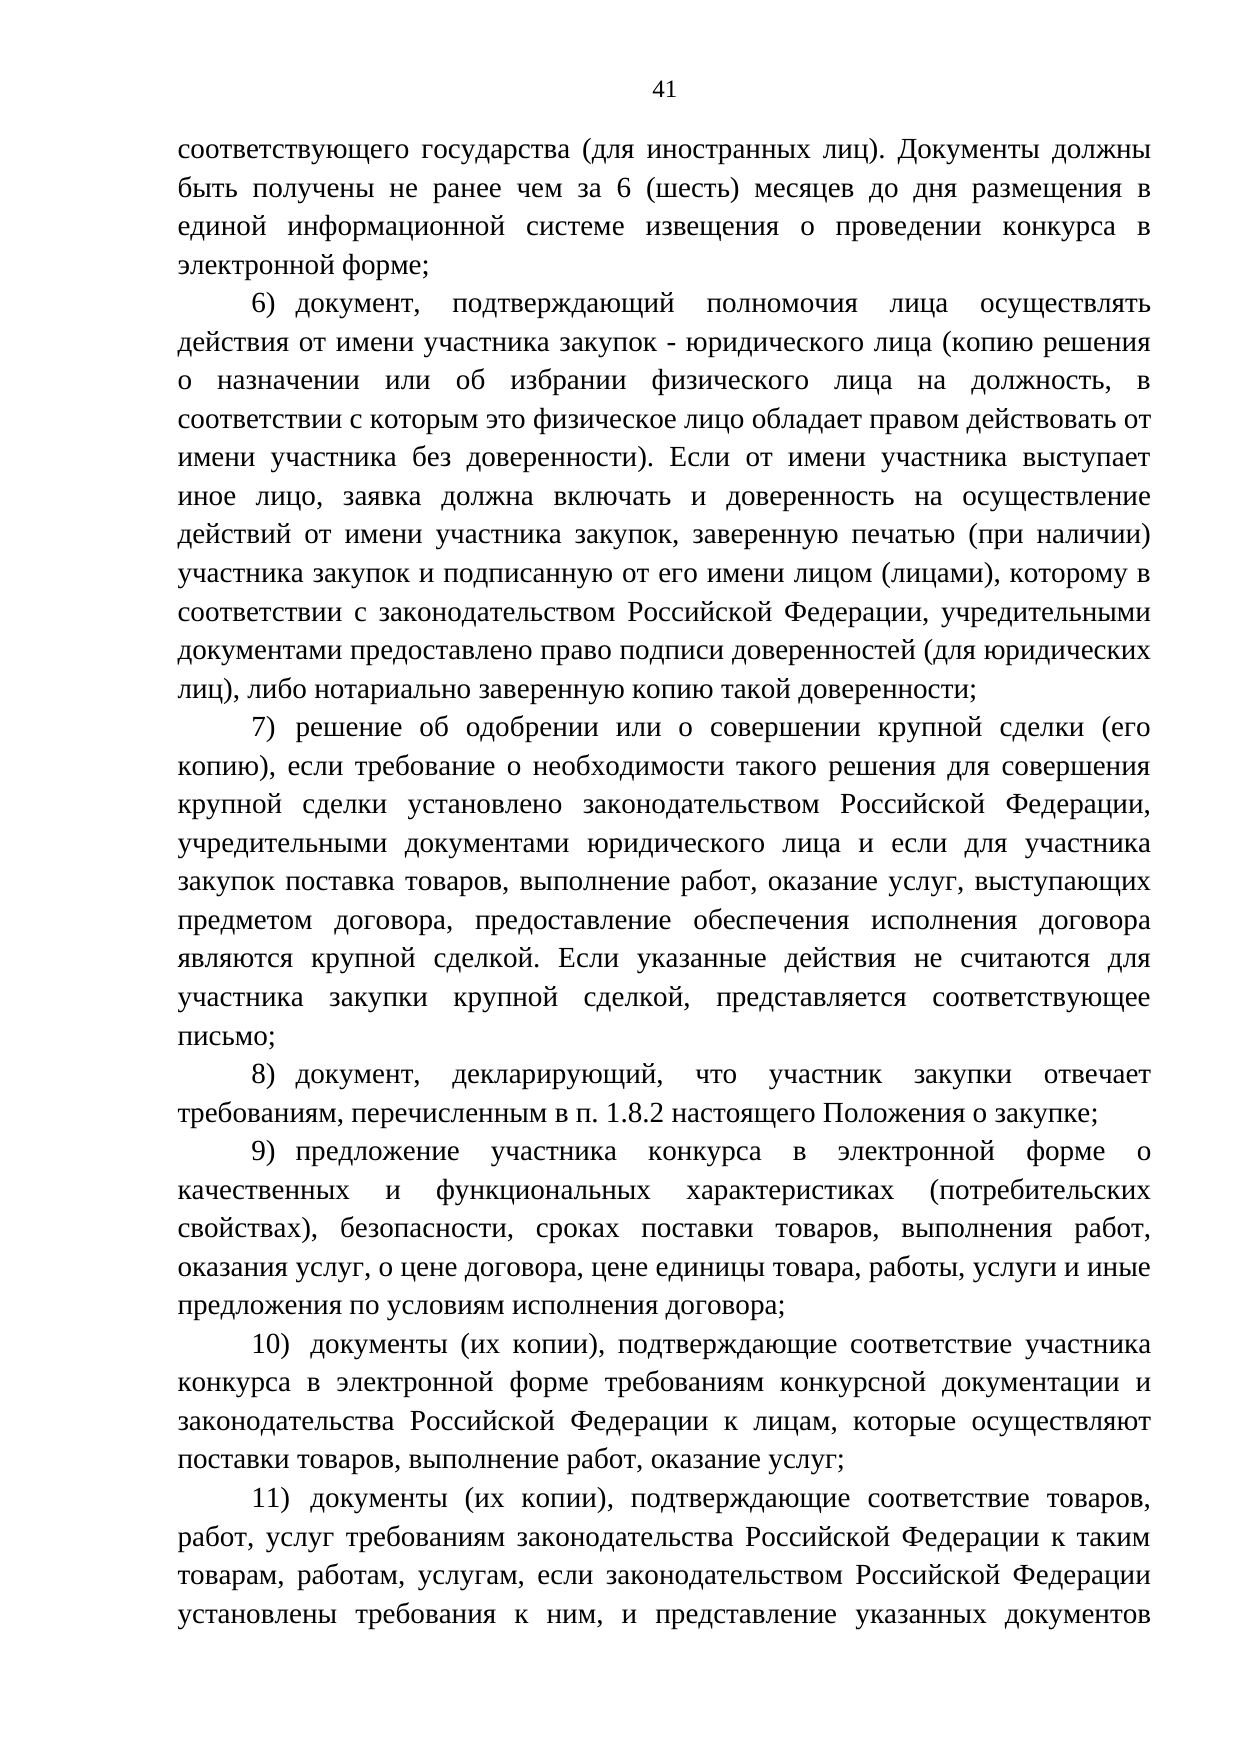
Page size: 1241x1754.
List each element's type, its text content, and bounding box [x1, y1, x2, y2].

list решение об одобрении или о совершении крупной сделки (его копию), если требование о необходимости такого решения для совершения крупной сделки установлено законодательством Российской Федерации, учредительными документами юридического лица и если для участника закупок поставка товаров, выполнение работ, оказание услуг, выступающих предметом договора, предоставление обеспечения исполнения договора являются крупной сделкой. Если указанные действия не считаются для участника закупки крупной сделкой, представляется соответствующее письмо; [177, 709, 1152, 1051]
list документ, декларирующий, что участник закупки отвечает требованиям, перечисленным в п. 1.8.2 настоящего Положения о закупке; [177, 1056, 1152, 1128]
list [177, 131, 1152, 280]
list предложение участника конкурса в электронной форме о качественных и функциональных характеристиках (потребительских свойствах), безопасности, сроках поставки товаров, выполнения работ, оказания услуг, о цене договора, цене единицы товара, работы, услуги и иные предложения по условиям исполнения договора; [177, 1133, 1152, 1321]
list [177, 1480, 1152, 1629]
list документы (их копии), подтверждающие соответствие участника конкурса в электронной форме требованиям конкурсной документации и законодательства Российской Федерации к лицам, которые осуществляют поставки товаров, выполнение работ, оказание услуг; [177, 1326, 1152, 1475]
list документ, подтверждающий полномочия лица осуществлять действия от имени участника закупок - юридического лица (копию решения о назначении или об избрании физического лица на должность, в соответствии с которым это физическое лицо обладает правом действовать от имени участника без доверенности). Если от имени участника выступает иное лицо, заявка должна включать и доверенность на осуществление действий от имени участника закупок, заверенную печатью (при наличии) участника закупок и подписанную от его имени лицом (лицами), которому в соответствии с законодательством Российской Федерации, учредительными документами предоставлено право подписи доверенностей (для юридических лиц), либо нотариально заверенную копию такой доверенности; [177, 285, 1152, 704]
